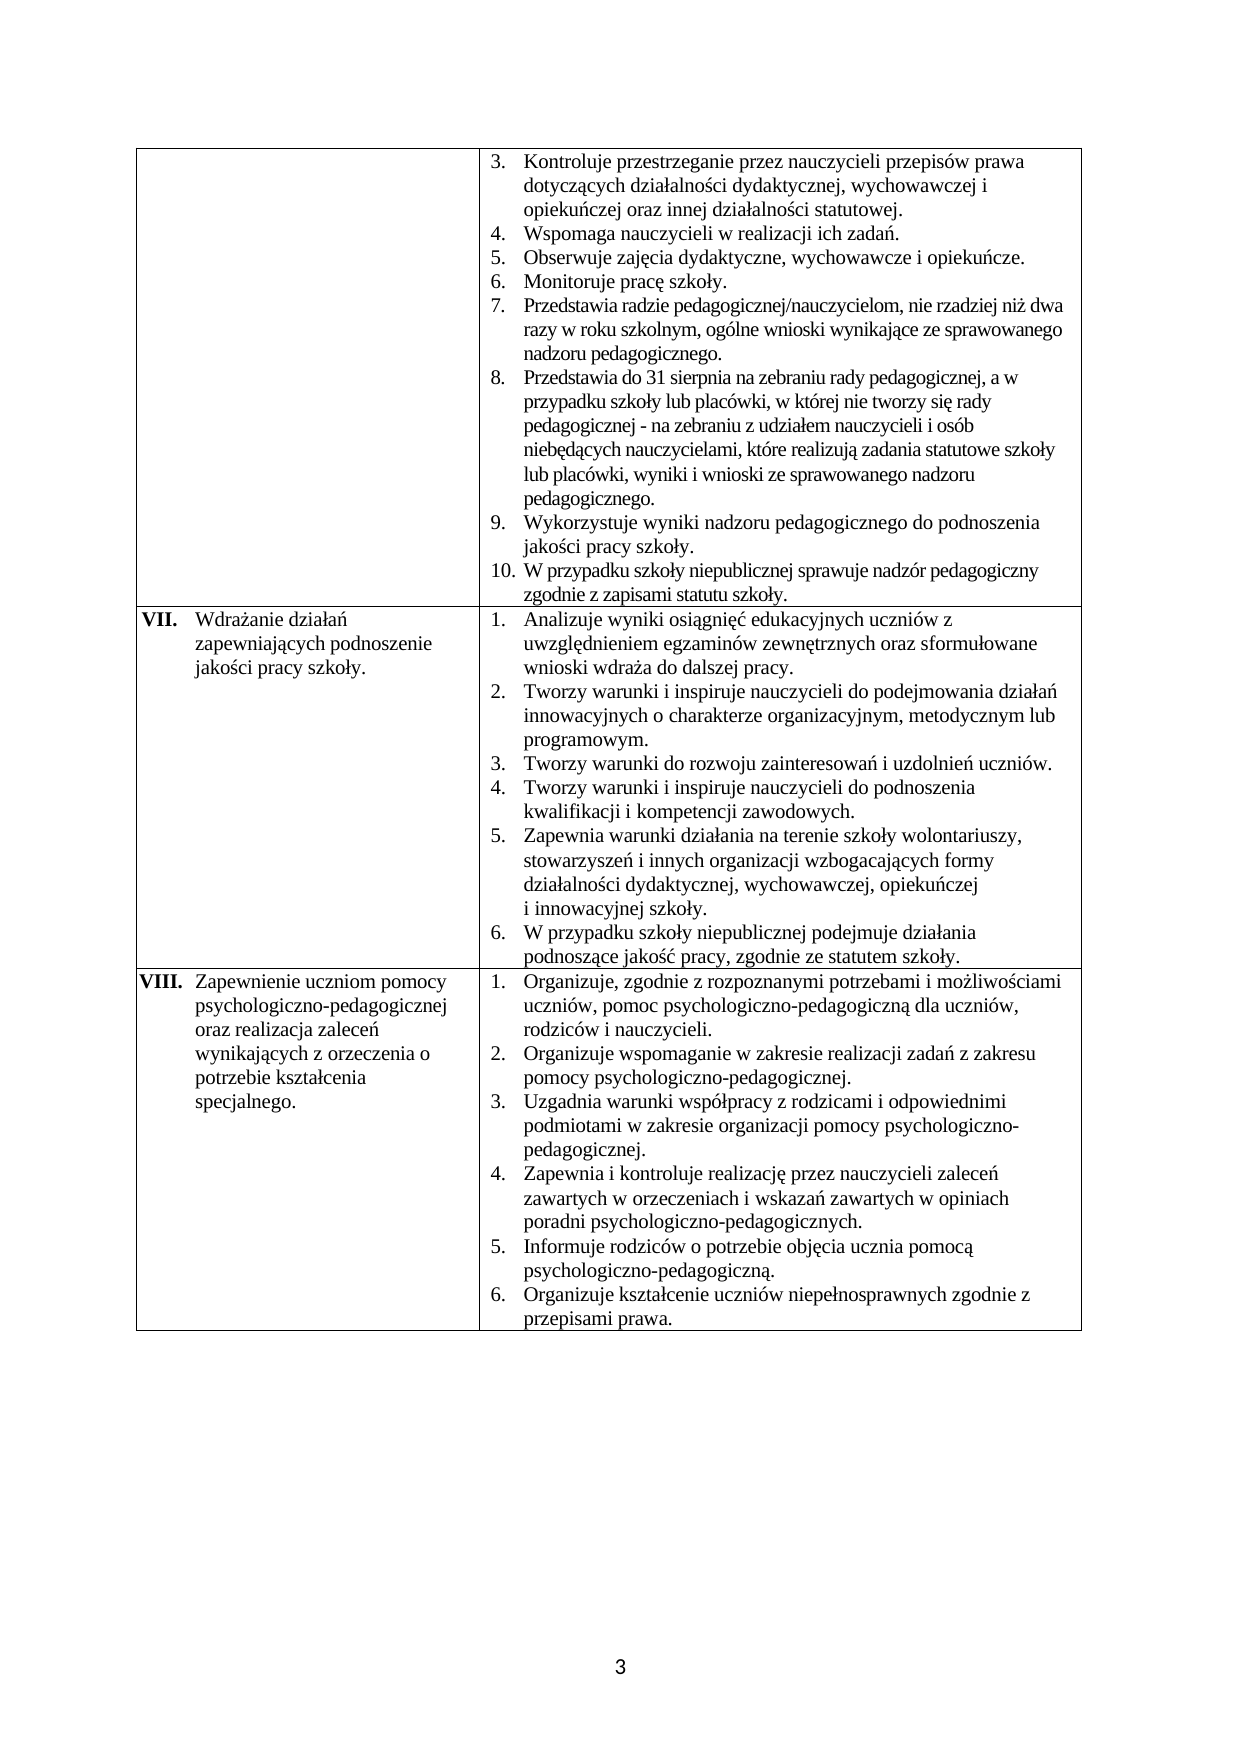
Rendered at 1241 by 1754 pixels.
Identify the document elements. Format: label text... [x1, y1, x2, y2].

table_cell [480, 149, 1081, 606]
table_cell Wdrażanie działań zapewniających podnoszenie jakości pracy szkoły. [137, 607, 479, 968]
table_cell Zapewnienie uczniom pomocy psychologiczno-pedagogicznej oraz realizacja zaleceń wynikających z orzeczenia o potrzebie kształcenia specjalnego. [137, 969, 479, 1330]
table_cell Analizuje wyniki osiągnięć edukacyjnych uczniów z uwzględnieniem egzaminów zewnętrznych oraz sformułowane wnioski wdraża do dalszej pracy. Tworzy warunki i inspiruje nauczycieli do podejmowania działań innowacyjnych o charakterze organizacyjnym, metodycznym lub programowym. Tworzy warunki do rozwoju zainteresowań i uzdolnień uczniów. Tworzy warunki i inspiruje nauczycieli do podnoszenia kwalifikacji i kompetencji zawodowych. Zapewnia warunki działania na terenie szkoły wolontariuszy, stowarzyszeń i innych organizacji wzbogacających formy działalności dydaktycznej, wychowawczej, opiekuńczej i innowacyjnej szkoły. W przypadku szkoły niepublicznej podejmuje działania podnoszące jakość pracy, zgodnie ze statutem szkoły. [480, 607, 1081, 968]
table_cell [137, 149, 479, 606]
table_cell Organizuje, zgodnie z rozpoznanymi potrzebami i możliwościami uczniów, pomoc psychologiczno-pedagogiczną dla uczniów, rodziców i nauczycieli. Organizuje wspomaganie w zakresie realizacji zadań z zakresu pomocy psychologiczno-pedagogicznej. Uzgadnia warunki współpracy z rodzicami i odpowiednimi podmiotami w zakresie organizacji pomocy psychologiczno-pedagogicznej. Zapewnia i kontroluje realizację przez nauczycieli zaleceń zawartych w orzeczeniach i wskazań zawartych w opiniach poradni psychologiczno-pedagogicznych. Informuje rodziców o potrzebie objęcia ucznia pomocą psychologiczno-pedagogiczną. Organizuje kształcenie uczniów niepełnosprawnych zgodnie z przepisami prawa. [480, 969, 1081, 1330]
